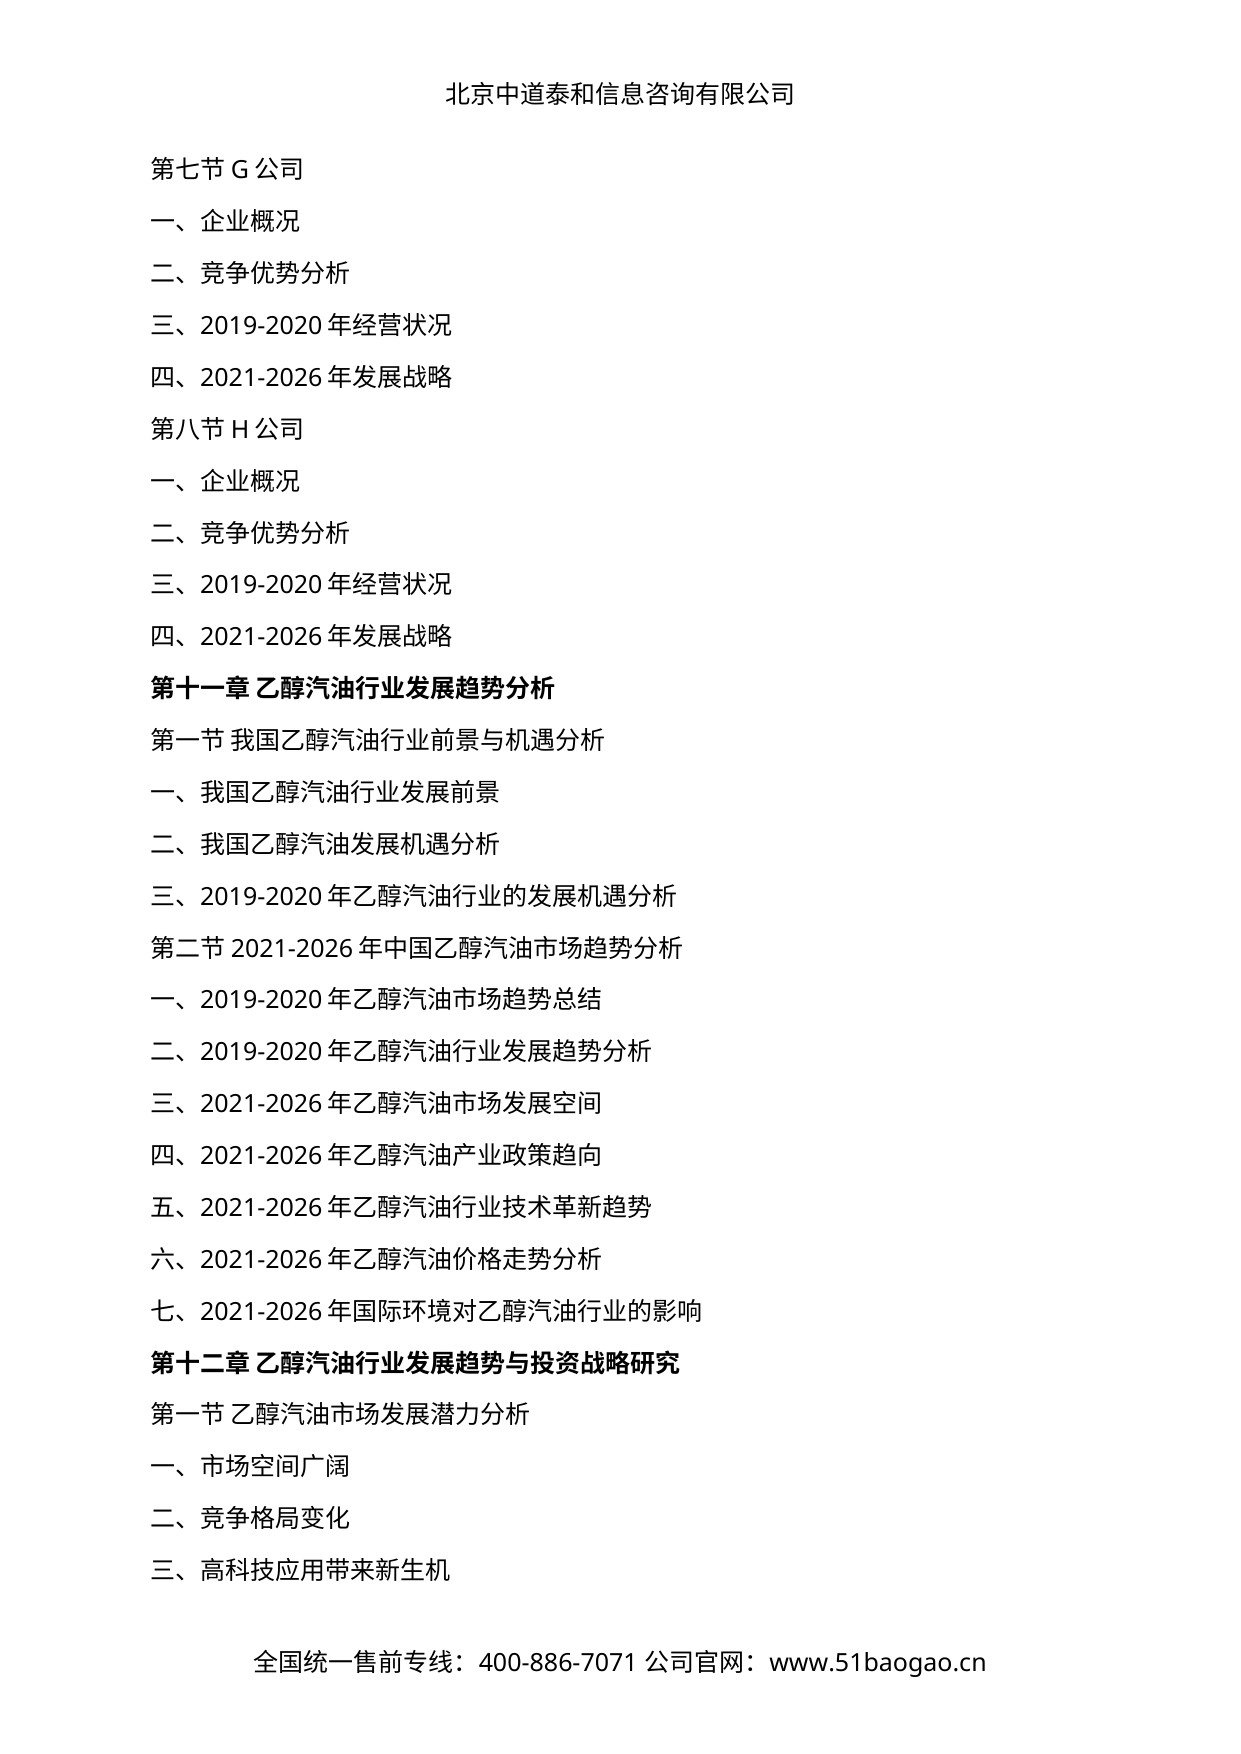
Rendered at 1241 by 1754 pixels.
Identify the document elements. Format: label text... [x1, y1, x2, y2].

text 一、企业概况 [150, 461, 1090, 497]
text 二、我国乙醇汽油发展机遇分析 [150, 824, 1090, 861]
text 三、2019-2020年经营状况 [150, 306, 1090, 342]
text 二、竞争优势分析 [150, 513, 1090, 549]
text 第七节 G公司 [150, 150, 1090, 186]
text 三、高科技应用带来新生机 [150, 1551, 1090, 1587]
text 第二节 2021-2026年中国乙醇汽油市场趋势分析 [150, 928, 1090, 964]
text 二、竞争格局变化 [150, 1499, 1090, 1535]
text 四、2021-2026年乙醇汽油产业政策趋向 [150, 1136, 1090, 1172]
text 第一节 乙醇汽油市场发展潜力分析 [150, 1395, 1090, 1431]
text 一、市场空间广阔 [150, 1447, 1090, 1483]
text 四、2021-2026年发展战略 [150, 357, 1090, 394]
text 一、企业概况 [150, 202, 1090, 238]
text 六、2021-2026年乙醇汽油价格走势分析 [150, 1239, 1090, 1276]
text 二、竞争优势分析 [150, 254, 1090, 290]
text 五、2021-2026年乙醇汽油行业技术革新趋势 [150, 1187, 1090, 1224]
text 一、2019-2020年乙醇汽油市场趋势总结 [150, 980, 1090, 1016]
text 第十一章 乙醇汽油行业发展趋势分析 [150, 669, 1090, 705]
text 一、我国乙醇汽油行业发展前景 [150, 772, 1090, 809]
text 七、2021-2026年国际环境对乙醇汽油行业的影响 [150, 1291, 1090, 1327]
text 三、2019-2020年经营状况 [150, 565, 1090, 601]
text 第十二章 乙醇汽油行业发展趋势与投资战略研究 [150, 1343, 1090, 1379]
text 三、2021-2026年乙醇汽油市场发展空间 [150, 1084, 1090, 1120]
text 四、2021-2026年发展战略 [150, 617, 1090, 653]
text 第一节 我国乙醇汽油行业前景与机遇分析 [150, 721, 1090, 757]
text 二、2019-2020年乙醇汽油行业发展趋势分析 [150, 1032, 1090, 1068]
text 三、2019-2020年乙醇汽油行业的发展机遇分析 [150, 876, 1090, 912]
text 第八节 H公司 [150, 409, 1090, 446]
